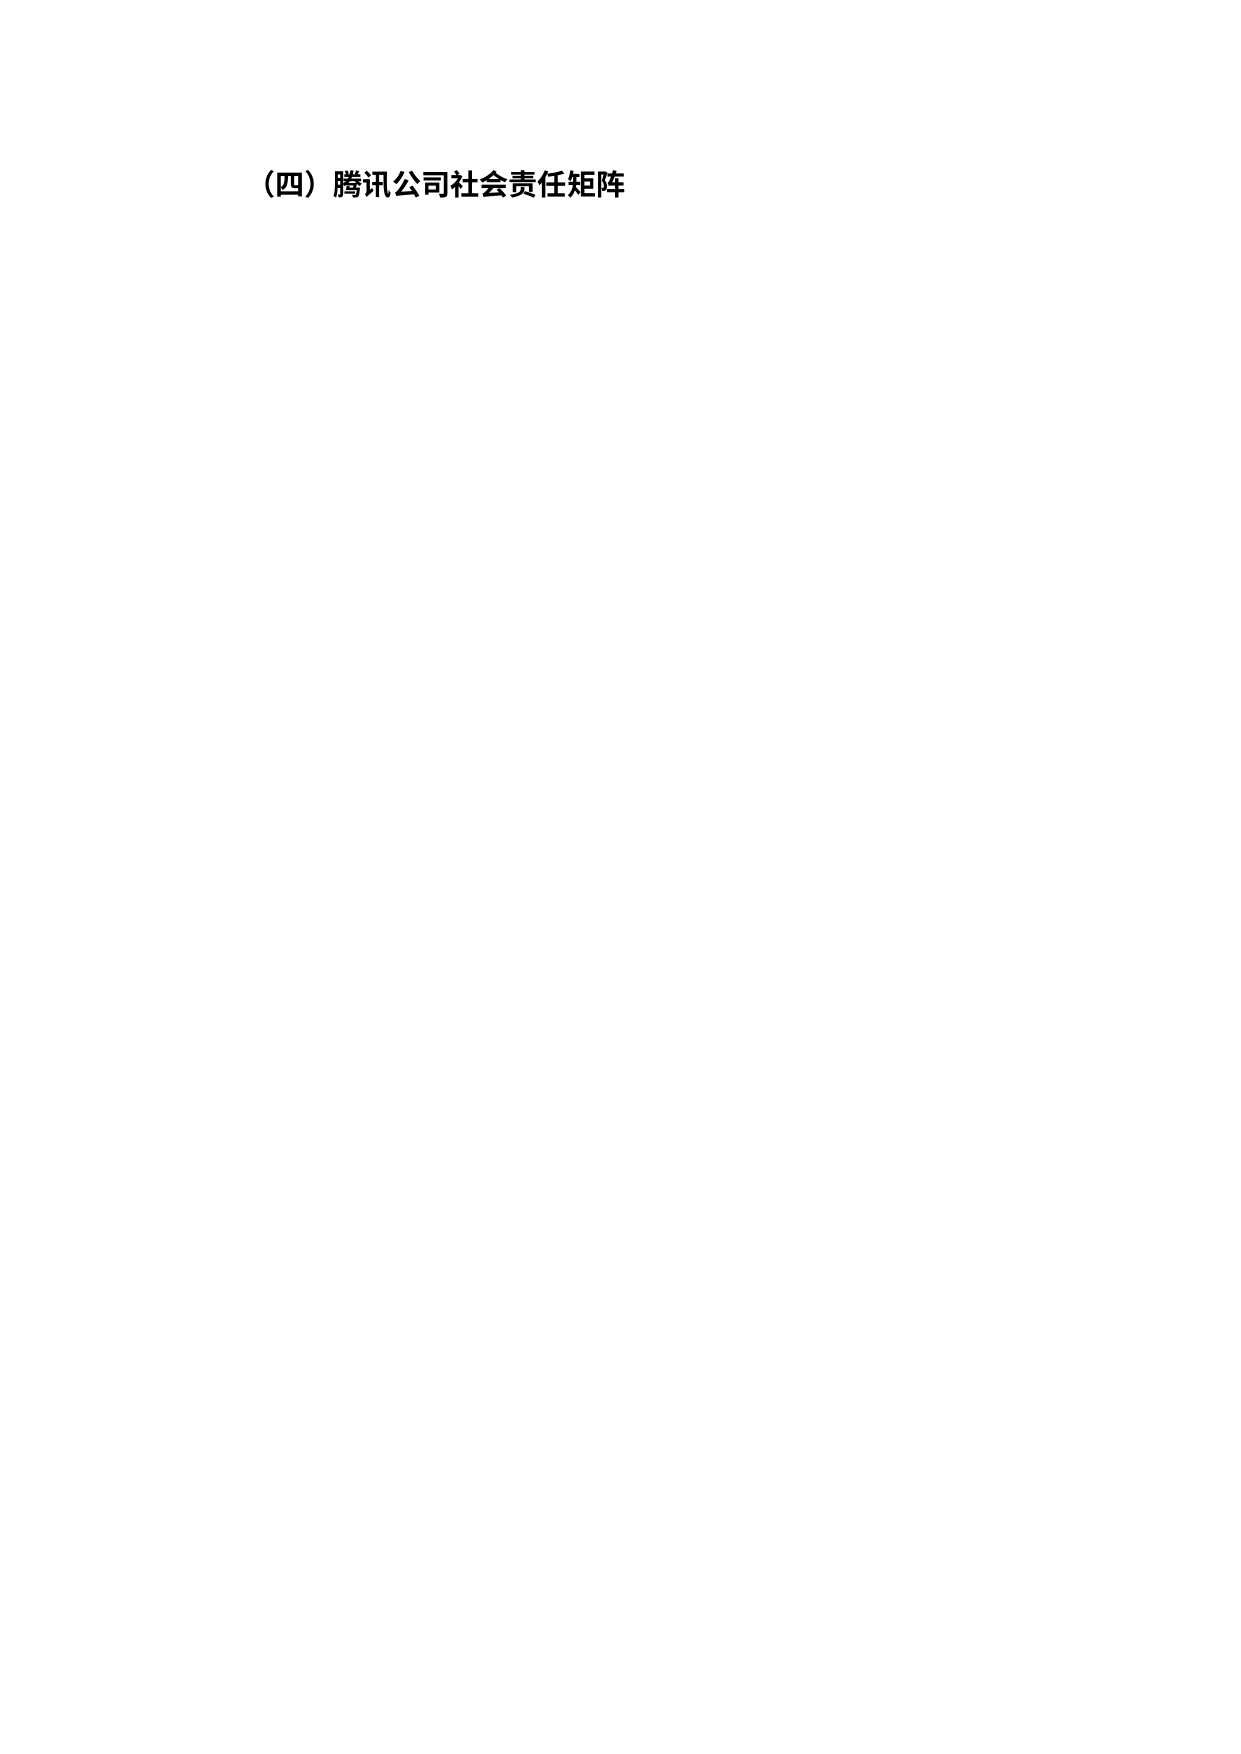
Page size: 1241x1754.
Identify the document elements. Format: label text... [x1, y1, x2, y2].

text （四）腾讯公司社会责任矩阵 [187, 150, 1053, 215]
